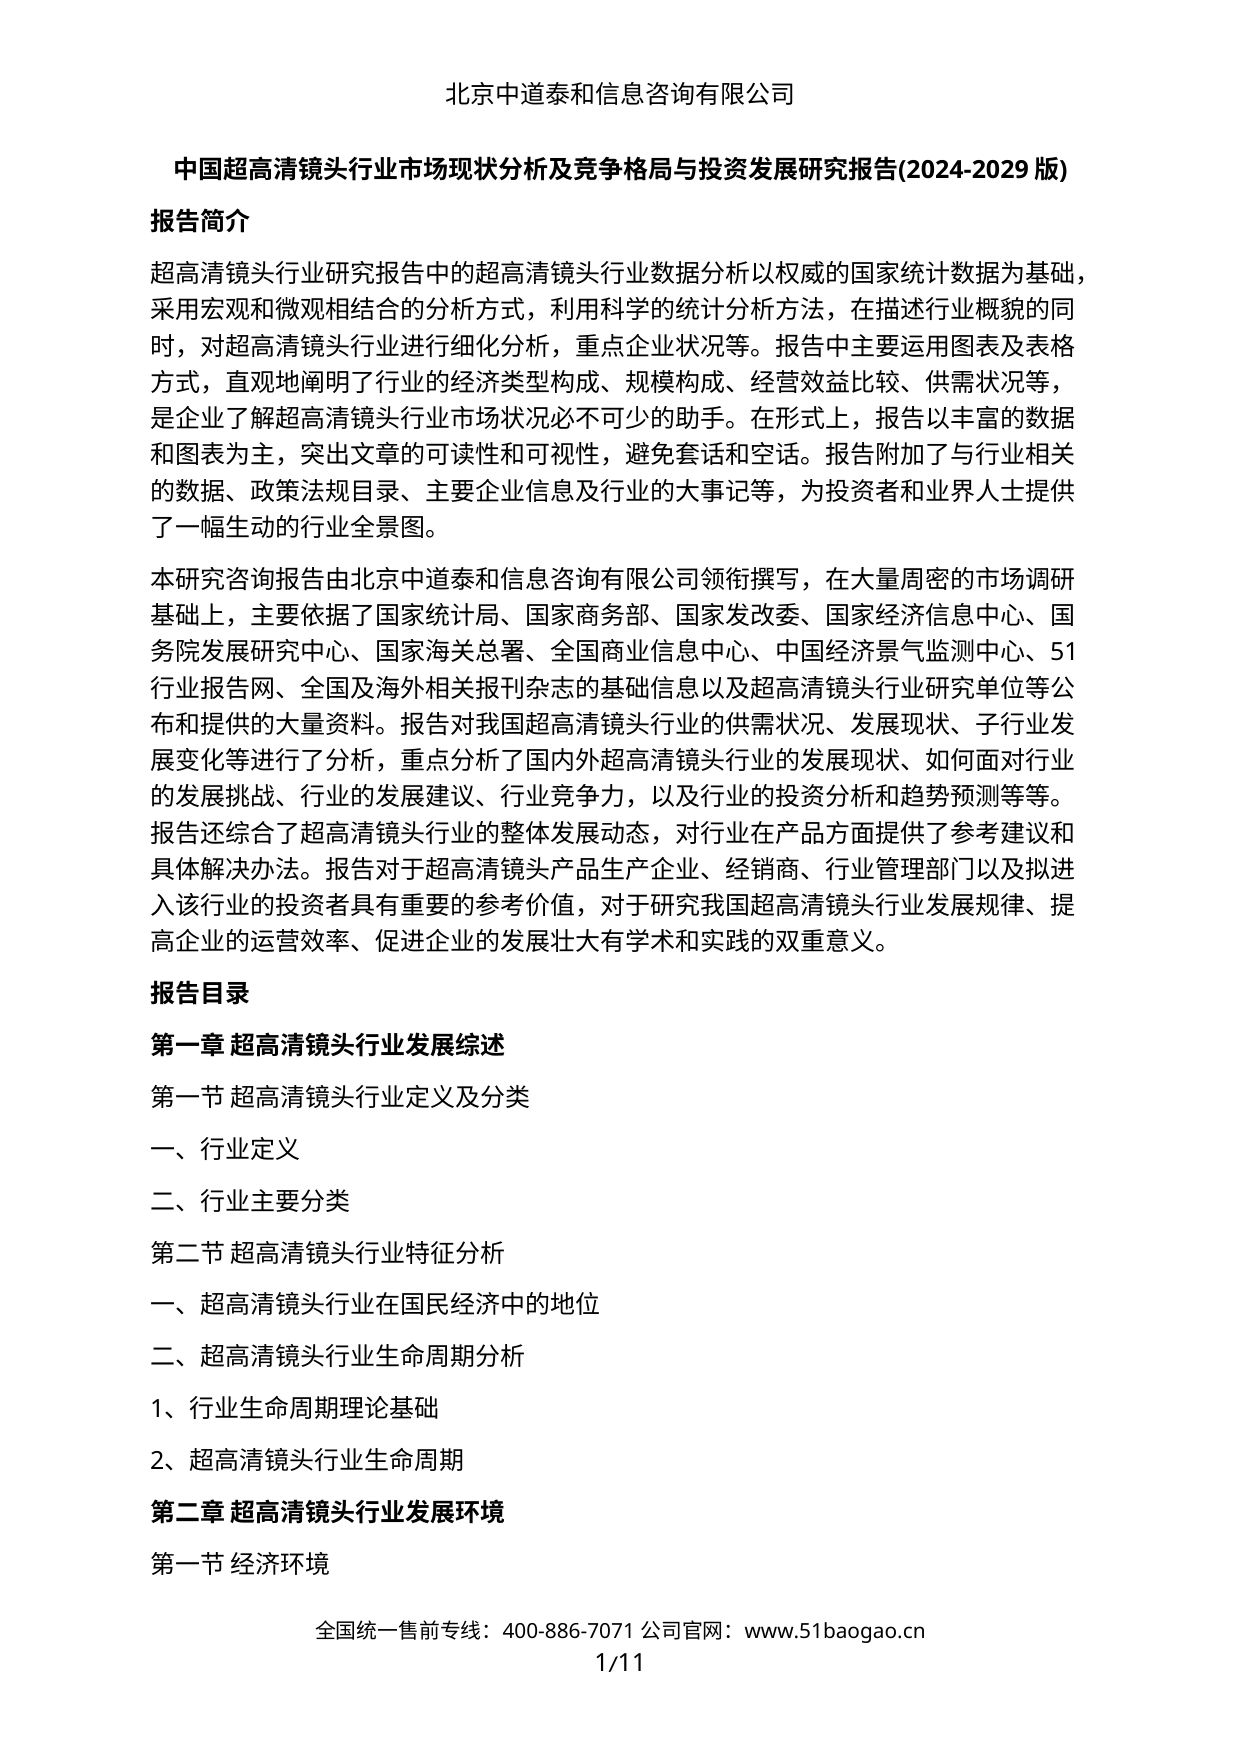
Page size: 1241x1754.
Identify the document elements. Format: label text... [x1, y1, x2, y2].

text 本研究咨询报告由北京中道泰和信息咨询有限公司领衔撰写，在大量周密的市场调研基础上，主要依据了国家统计局、国家商务部、国家发改委、国家经济信息中心、国务院发展研究中心、国家海关总署、全国商业信息中心、中国经济景气监测中心、51行业报告网、全国及海外相关报刊杂志的基础信息以及超高清镜头行业研究单位等公布和提供的大量资料。报告对我国超高清镜头行业的供需状况、发展现状、子行业发展变化等进行了分析，重点分析了国内外超高清镜头行业的发展现状、如何面对行业的发展挑战、行业的发展建议、行业竞争力，以及行业的投资分析和趋势预测等等。报告还综合了超高清镜头行业的整体发展动态，对行业在产品方面提供了参考建议和具体解决办法。报告对于超高清镜头产品生产企业、经销商、行业管理部门以及拟进入该行业的投资者具有重要的参考价值，对于研究我国超高清镜头行业发展规律、提高企业的运营效率、促进企业的发展壮大有学术和实践的双重意义。 [150, 559, 1090, 958]
text 第二节 超高清镜头行业特征分析 [150, 1233, 1090, 1269]
text 第一节 经济环境 [150, 1544, 1090, 1581]
text 2、超高清镜头行业生命周期 [150, 1441, 1090, 1477]
text 中国超高清镜头行业市场现状分析及竞争格局与投资发展研究报告(2024-2029版) [150, 150, 1090, 186]
text 一、行业定义 [150, 1129, 1090, 1166]
text 二、超高清镜头行业生命周期分析 [150, 1337, 1090, 1373]
text 报告目录 [150, 974, 1090, 1010]
text 第一节 超高清镜头行业定义及分类 [150, 1077, 1090, 1114]
text 二、行业主要分类 [150, 1181, 1090, 1217]
text 第一章 超高清镜头行业发展综述 [150, 1026, 1090, 1062]
text 第二章 超高清镜头行业发展环境 [150, 1492, 1090, 1529]
text 报告简介 [150, 202, 1090, 238]
text 1、行业生命周期理论基础 [150, 1389, 1090, 1425]
text 一、超高清镜头行业在国民经济中的地位 [150, 1285, 1090, 1321]
text 超高清镜头行业研究报告中的超高清镜头行业数据分析以权威的国家统计数据为基础，采用宏观和微观相结合的分析方式，利用科学的统计分析方法，在描述行业概貌的同时，对超高清镜头行业进行细化分析，重点企业状况等。报告中主要运用图表及表格方式，直观地阐明了行业的经济类型构成、规模构成、经营效益比较、供需状况等，是企业了解超高清镜头行业市场状况必不可少的助手。在形式上，报告以丰富的数据和图表为主，突出文章的可读性和可视性，避免套话和空话。报告附加了与行业相关的数据、政策法规目录、主要企业信息及行业的大事记等，为投资者和业界人士提供了一幅生动的行业全景图。 [150, 254, 1090, 544]
